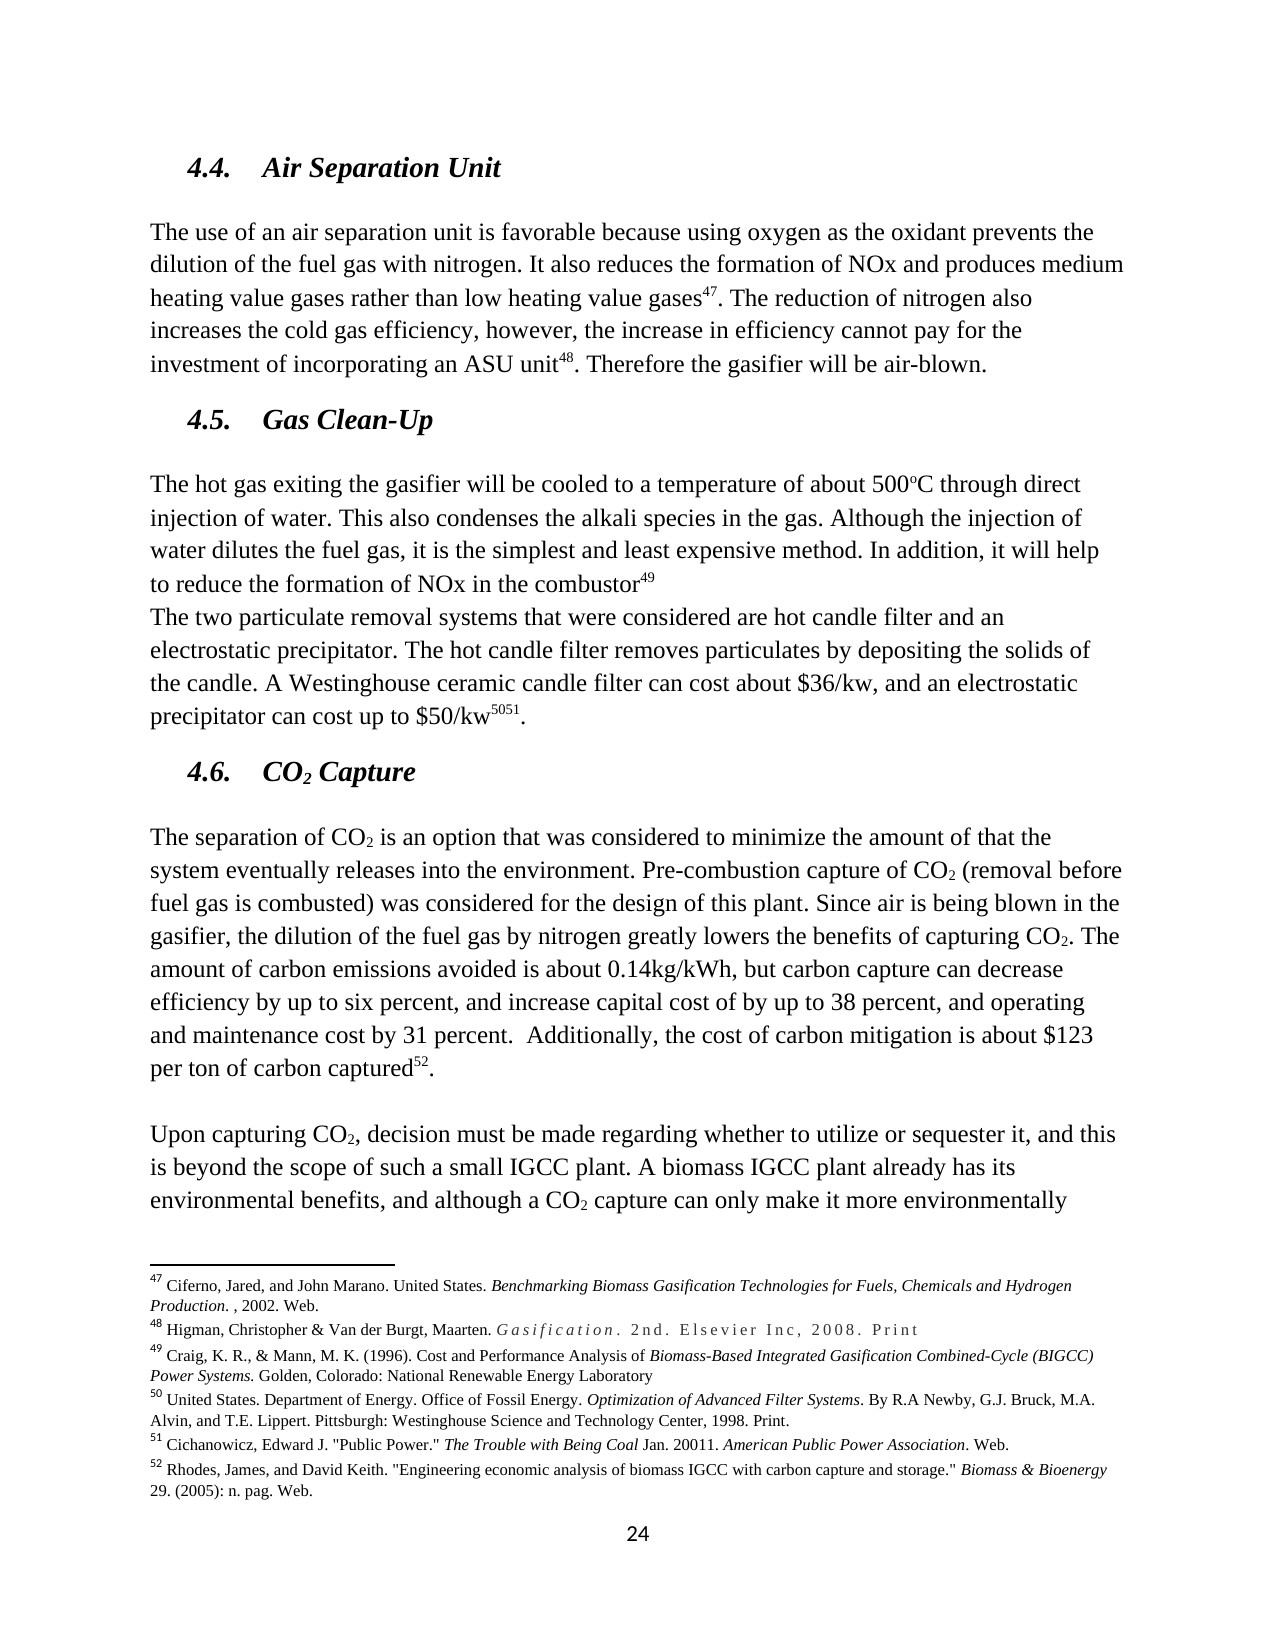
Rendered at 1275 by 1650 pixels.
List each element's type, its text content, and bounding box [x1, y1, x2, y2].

list Air Separation Unit [187, 150, 1125, 183]
text The separation of CO2 is an option that was considered to minimize the amount of that the system eventually releases into the environment. Pre-combustion capture of CO2 (removal before fuel gas is combusted) was considered for the design of this plant. Since air is being blown in the gasifier, the dilution of the fuel gas by nitrogen greatly lowers the benefits of capturing CO2. The amount of carbon emissions avoided is about 0.14kg/kWh, but carbon capture can decrease efficiency by up to six percent, and increase capital cost of by up to 38 percent, and operating and maintenance cost by 31 percent. Additionally, the cost of carbon mitigation is about $123 per ton of carbon captured. [150, 822, 1125, 1082]
list CO2 Capture [187, 754, 1125, 788]
text The two particulate removal systems that were considered are hot candle filter and an electrostatic precipitator. The hot candle filter removes particulates by depositing the solids of the candle. A Westinghouse ceramic candle filter can cost about $36/kw, and an electrostatic precipitator can cost up to $50/kw. [150, 602, 1125, 729]
text The use of an air separation unit is favorable because using oxygen as the oxidant prevents the dilution of the fuel gas with nitrogen. It also reduces the formation of NOx and produces medium heating value gases rather than low heating value gases. The reduction of nitrogen also increases the cold gas efficiency, however, the increase in efficiency cannot pay for the investment of incorporating an ASU unit. Therefore the gasifier will be air-blown. [150, 217, 1125, 377]
list Gas Clean-Up [187, 402, 1125, 436]
text The hot gas exiting the gasifier will be cooled to a temperature of about 500oC through direct injection of water. This also condenses the alkali species in the gas. Although the injection of water dilutes the fuel gas, it is the simplest and least expensive method. In addition, it will help to reduce the formation of NOx in the combustor [150, 469, 1125, 597]
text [150, 1119, 1125, 1214]
